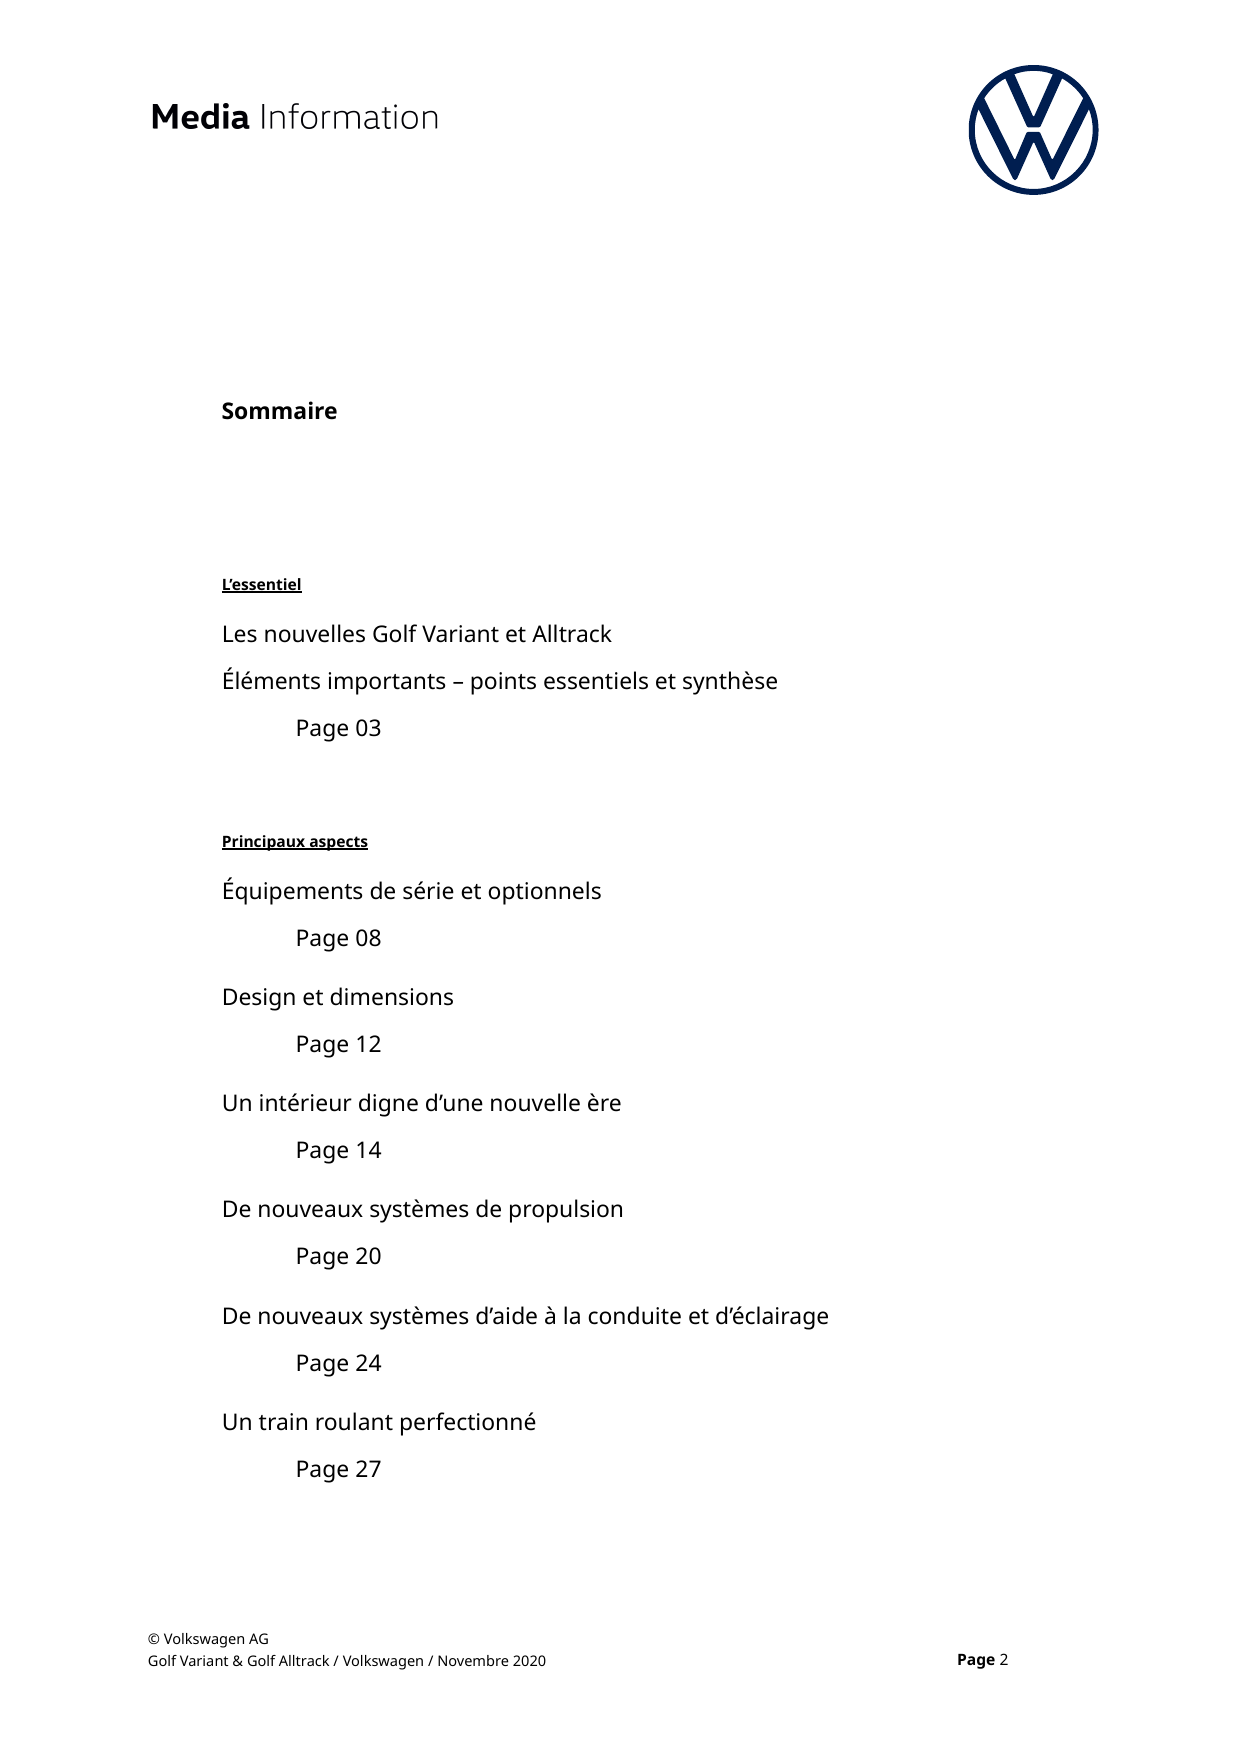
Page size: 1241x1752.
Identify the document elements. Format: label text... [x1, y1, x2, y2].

text Design et dimensions Page 12 [222, 981, 1004, 1059]
text De nouveaux systèmes de propulsion Page 20 [222, 1193, 1004, 1272]
text Un intérieur digne d’une nouvelle ère Page 14 [222, 1087, 1004, 1165]
text De nouveaux systèmes d’aide à la conduite et d’éclairage Page 24 [222, 1300, 1004, 1378]
text L’essentiel [148, 573, 886, 595]
text Sommaire [148, 395, 886, 427]
text Principaux aspects [148, 830, 886, 852]
picture [147, 99, 442, 134]
text Les nouvelles Golf Variant et Alltrack Éléments importants – points essentiels et synthèse Page 03 [222, 618, 1004, 743]
text Un train roulant perfectionné Page 27 [222, 1406, 1004, 1484]
text Équipements de série et optionnels Page 08 [222, 875, 1004, 953]
